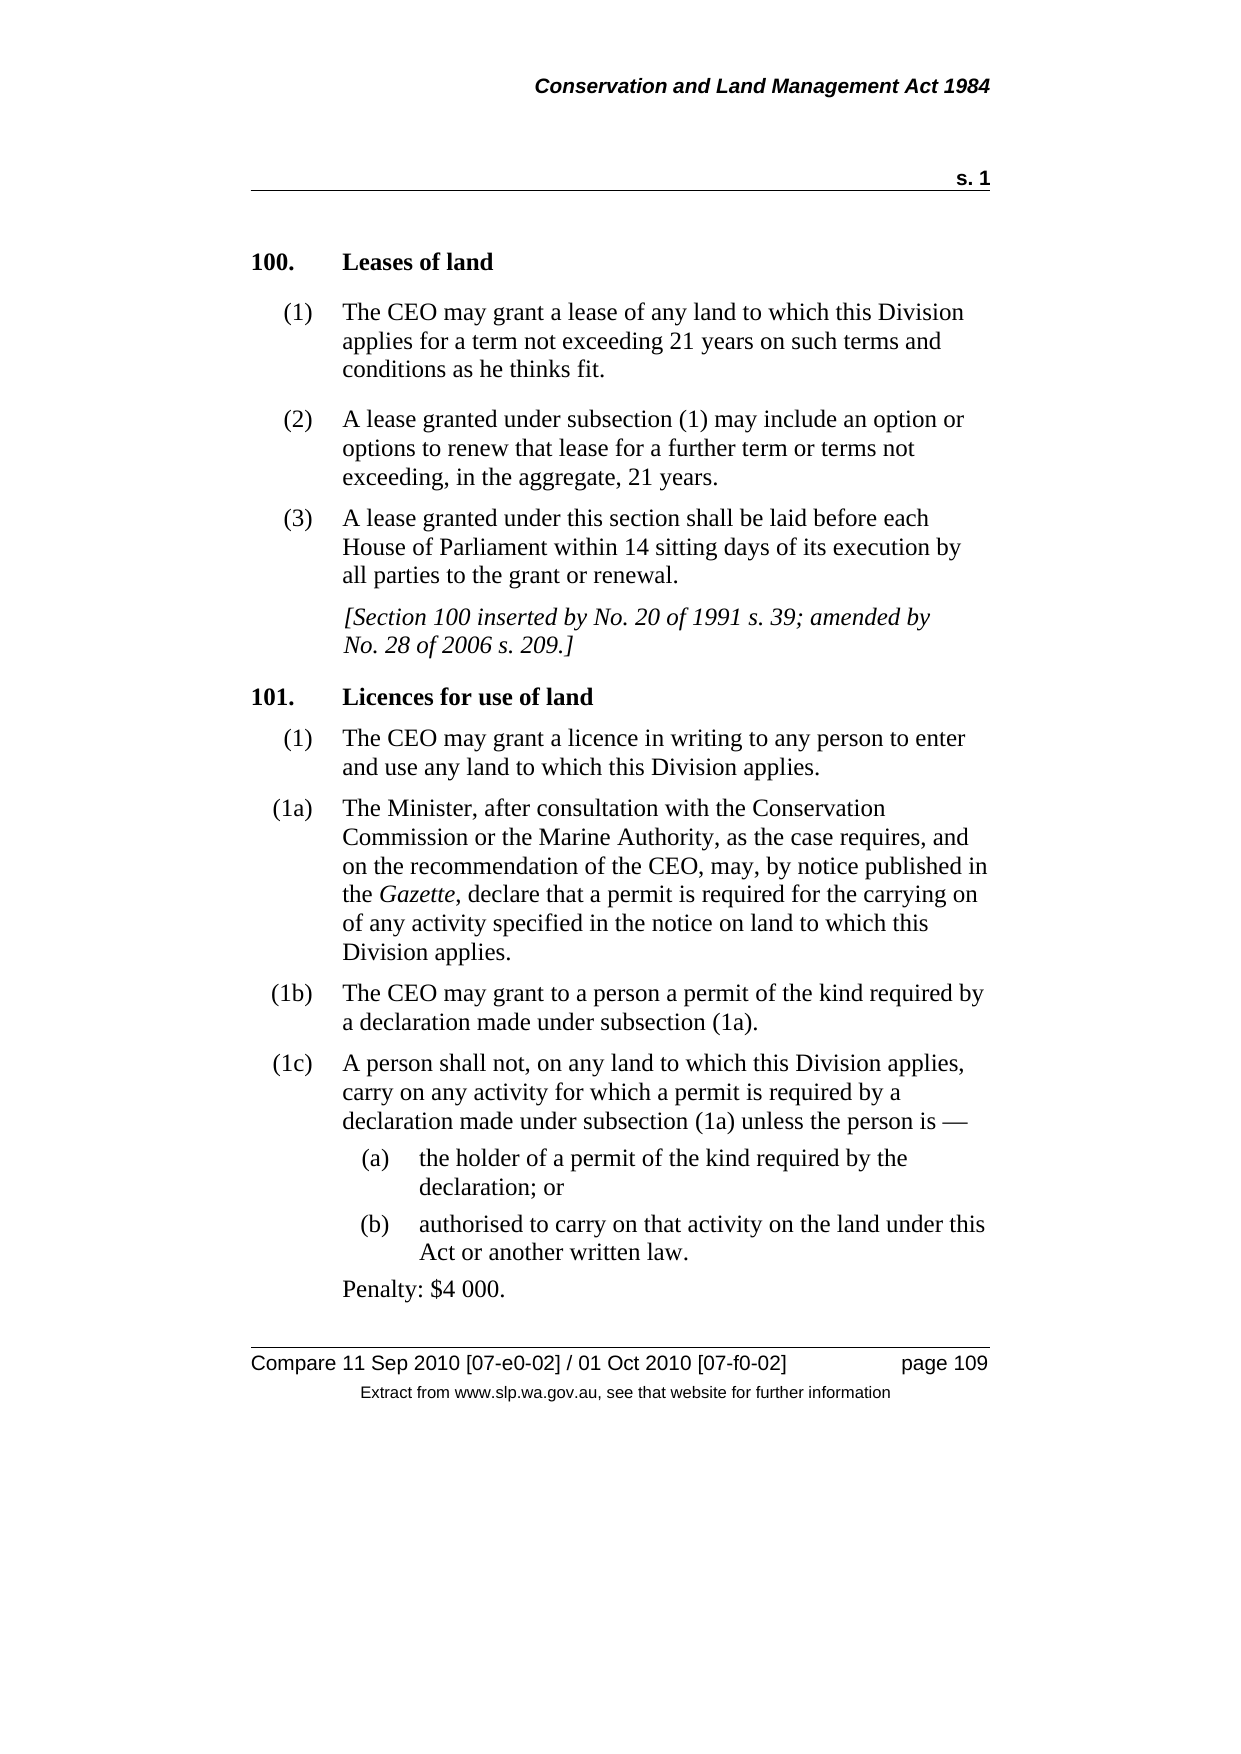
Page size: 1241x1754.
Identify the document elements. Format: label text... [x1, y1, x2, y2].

text (3) A lease granted under this section shall be laid before each House of Parliament within 14 sitting days of its execution by all parties to the grant or renewal. [251, 503, 990, 589]
text (1c) A person shall not, on any land to which this Division applies, carry on any activity for which a permit is required by a declaration made under subsection (1a) unless the person is — [251, 1048, 990, 1134]
text [Section 100 inserted by No. 20 of 1991 s. 39; amended by No. 28 of 2006 s. 209.] [251, 602, 990, 659]
text (a) the holder of a permit of the kind required by the declaration; or [251, 1143, 990, 1200]
text (1b) The CEO may grant to a person a permit of the kind required by a declaration made under subsection (1a). [251, 978, 990, 1036]
subtitle 101. Licences for use of land [251, 682, 990, 711]
text (1) The CEO may grant a lease of any land to which this Division applies for a term not exceeding 21 years on such terms and conditions as he thinks fit. [251, 297, 990, 383]
subtitle 100. Leases of land [251, 247, 990, 276]
text (1) The CEO may grant a licence in writing to any person to enter and use any land to which this Division applies. [251, 723, 990, 781]
text (1a) The Minister, after consultation with the Conservation Commission or the Marine Authority, as the case requires, and on the recommendation of the CEO, may, by notice published in the Gazette, declare that a permit is required for the carrying on of any activity specified in the notice on land to which this Division applies. [251, 793, 990, 966]
text (2) A lease granted under subsection (1) may include an option or options to renew that lease for a further term or terms not exceeding, in the aggregate, 21 years. [251, 404, 990, 490]
text Penalty: $4 000. [251, 1274, 990, 1303]
text (b) authorised to carry on that activity on the land under this Act or another written law. [251, 1209, 990, 1266]
